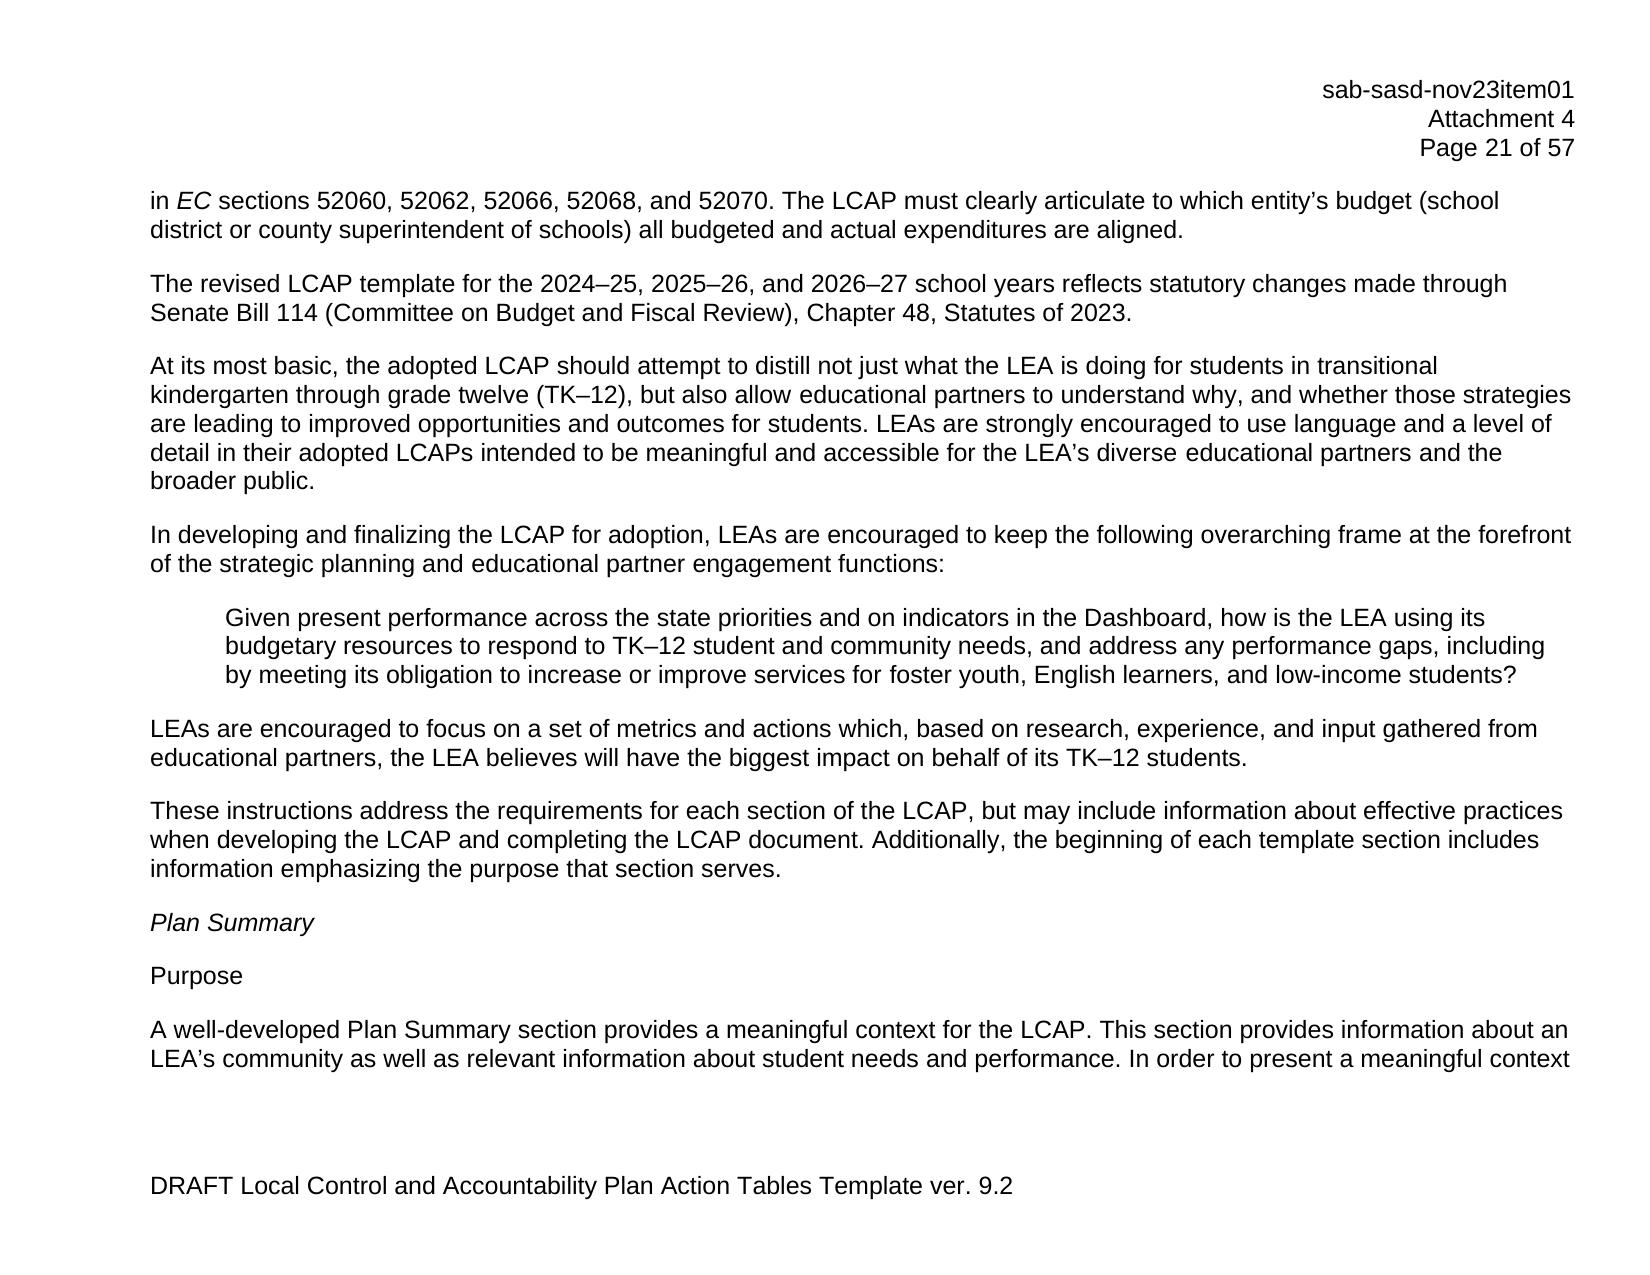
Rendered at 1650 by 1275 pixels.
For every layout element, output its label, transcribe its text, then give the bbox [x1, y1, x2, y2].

text These instructions address the requirements for each section of the LCAP, but may include information about effective practices when developing the LCAP and completing the LCAP document. Additionally, the beginning of each template section includes information emphasizing the purpose that section serves. [150, 796, 1575, 882]
text The revised LCAP template for the 2024–25, 2025–26, and 2026–27 school years reflects statutory changes made through Senate Bill 114 (Committee on Budget and Fiscal Review), Chapter 48, Statutes of 2023. [150, 269, 1575, 326]
text LEAs are encouraged to focus on a set of metrics and actions which, based on research, experience, and input gathered from educational partners, the LEA believes will have the biggest impact on behalf of its TK–12 students. [150, 714, 1575, 771]
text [150, 1015, 1575, 1072]
subtitle Plan Summary [150, 907, 1575, 936]
text At its most basic, the adopted LCAP should attempt to distill not just what the LEA is doing for students in transitional kindergarten through grade twelve (TK–12), but also allow educational partners to understand why, and whether those strategies are leading to improved opportunities and outcomes for students. LEAs are strongly encouraged to use language and a level of detail in their adopted LCAPs intended to be meaningful and accessible for the LEA’s diverse educational partners and the broader public. [150, 351, 1575, 495]
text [150, 186, 1575, 244]
subtitle Purpose [150, 961, 1575, 990]
text Given present performance across the state priorities and on indicators in the Dashboard, how is the LEA using its budgetary resources to respond to TK–12 student and community needs, and address any performance gaps, including by meeting its obligation to increase or improve services for foster youth, English learners, and low-income students? [225, 602, 1575, 689]
text In developing and finalizing the LCAP for adoption, LEAs are encouraged to keep the following overarching frame at the forefront of the strategic planning and educational partner engagement functions: [150, 520, 1575, 577]
